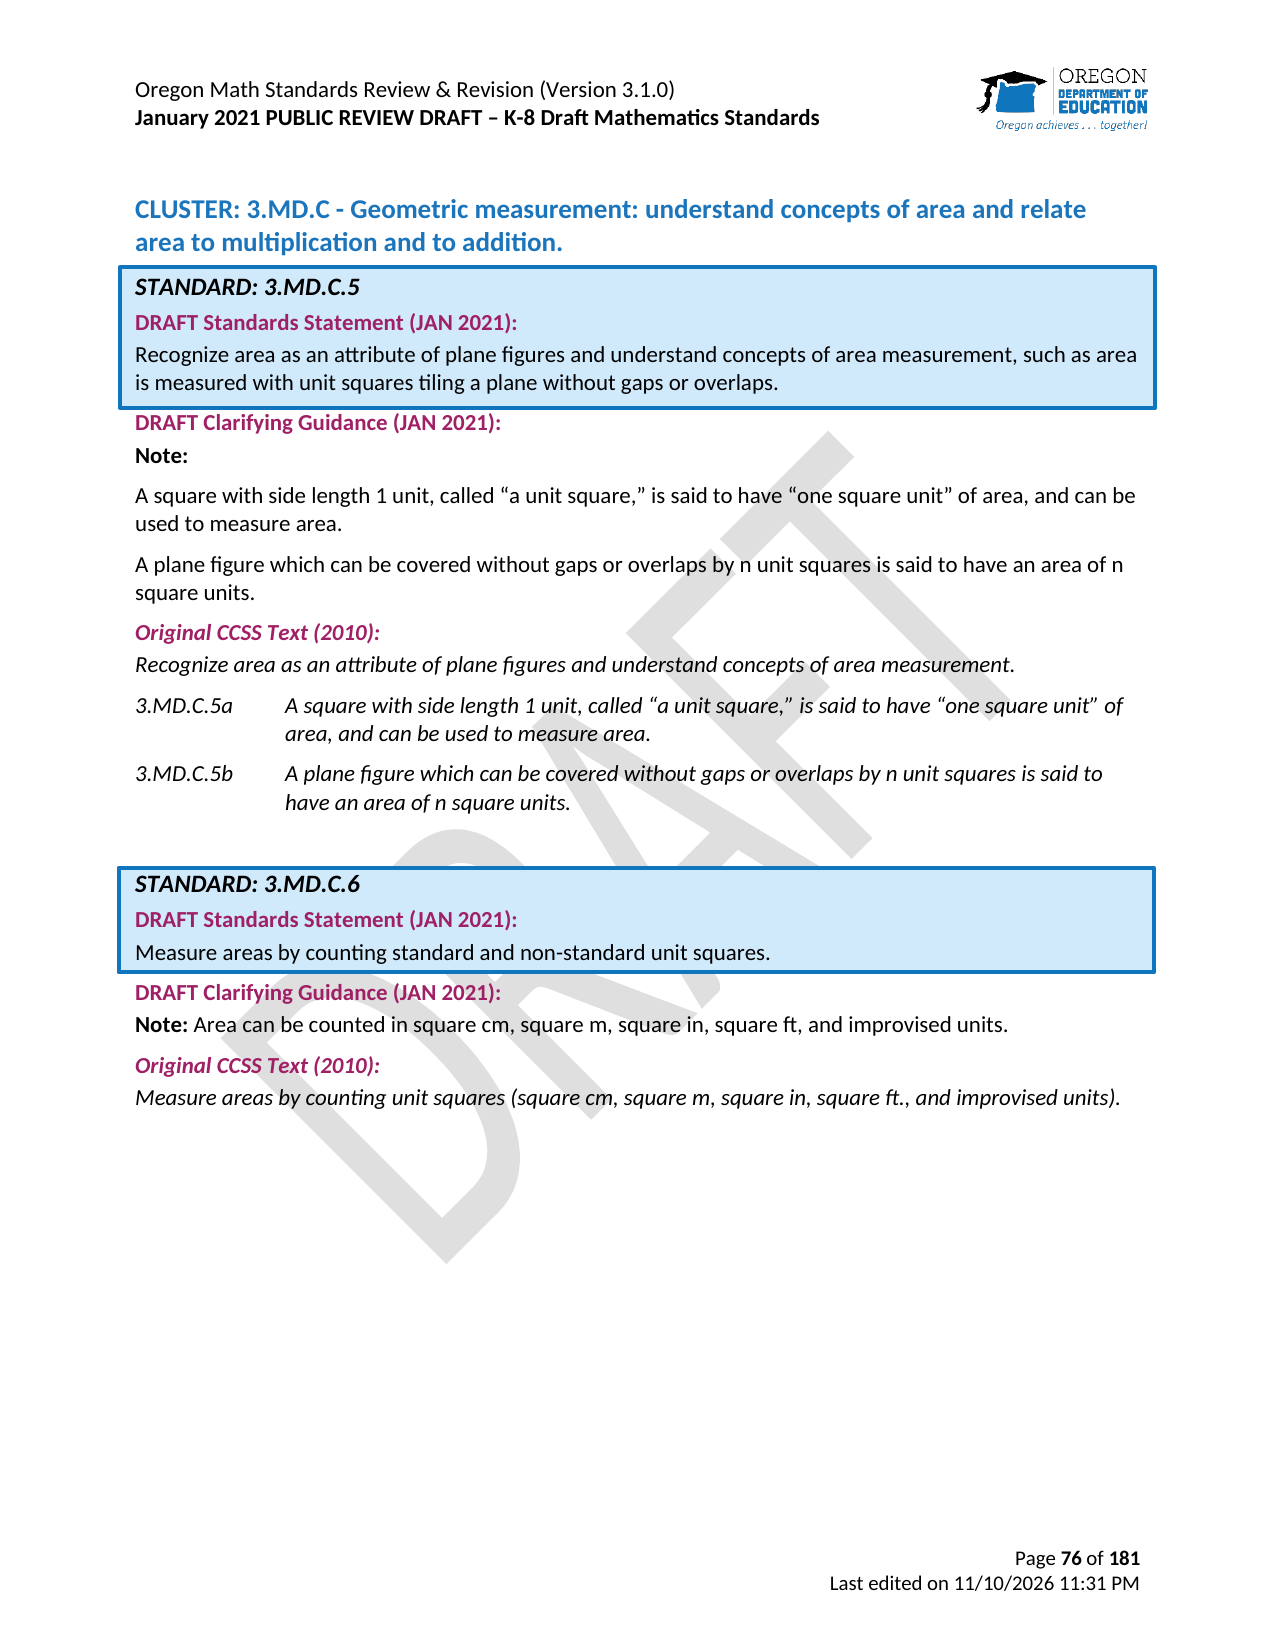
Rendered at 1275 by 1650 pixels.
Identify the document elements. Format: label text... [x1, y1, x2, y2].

text Measure areas by counting standard and non-standard unit squares. [135, 938, 1140, 966]
text Note: Area can be counted in square cm, square m, square in, square ft, and improvised units. [135, 1010, 1140, 1038]
picture [957, 48, 1168, 154]
subtitle DRAFT Standards Statement (JAN 2021): [135, 308, 1140, 336]
subtitle STANDARD: 3.MD.C.6 [135, 869, 1140, 899]
text 3.MD.C.5a A square with side length 1 unit, called “a unit square,” is said to have “one square unit” of area, and can be used to measure area. [135, 691, 1140, 747]
subtitle DRAFT Standards Statement (JAN 2021): [135, 905, 1140, 933]
text A plane figure which can be covered without gaps or overlaps by n unit squares is said to have an area of n square units. [135, 550, 1140, 606]
text Note: [135, 441, 1140, 469]
subtitle DRAFT Clarifying Guidance (JAN 2021): [135, 978, 1140, 1006]
subtitle DRAFT Clarifying Guidance (JAN 2021): [135, 408, 1140, 437]
subtitle CLUSTER: 3.MD.C - Geometric measurement: understand concepts of area and relate area to multiplication and to addition. [135, 192, 1140, 258]
subtitle STANDARD: 3.MD.C.5 [135, 271, 1140, 302]
text Recognize area as an attribute of plane figures and understand concepts of area measurement, such as area is measured with unit squares tiling a plane without gaps or overlaps. [135, 340, 1140, 396]
text 3.MD.C.5b A plane figure which can be covered without gaps or overlaps by n unit squares is said to have an area of n square units. [135, 759, 1140, 816]
text Measure areas by counting unit squares (square cm, square m, square in, square ft., and improvised units). [135, 1083, 1140, 1111]
text Recognize area as an attribute of plane figures and understand concepts of area measurement. [135, 651, 1140, 678]
text A square with side length 1 unit, called “a unit square,” is said to have “one square unit” of area, and can be used to measure area. [135, 481, 1140, 537]
subtitle Original CCSS Text (2010): [135, 618, 1140, 646]
subtitle Original CCSS Text (2010): [135, 1051, 1140, 1079]
